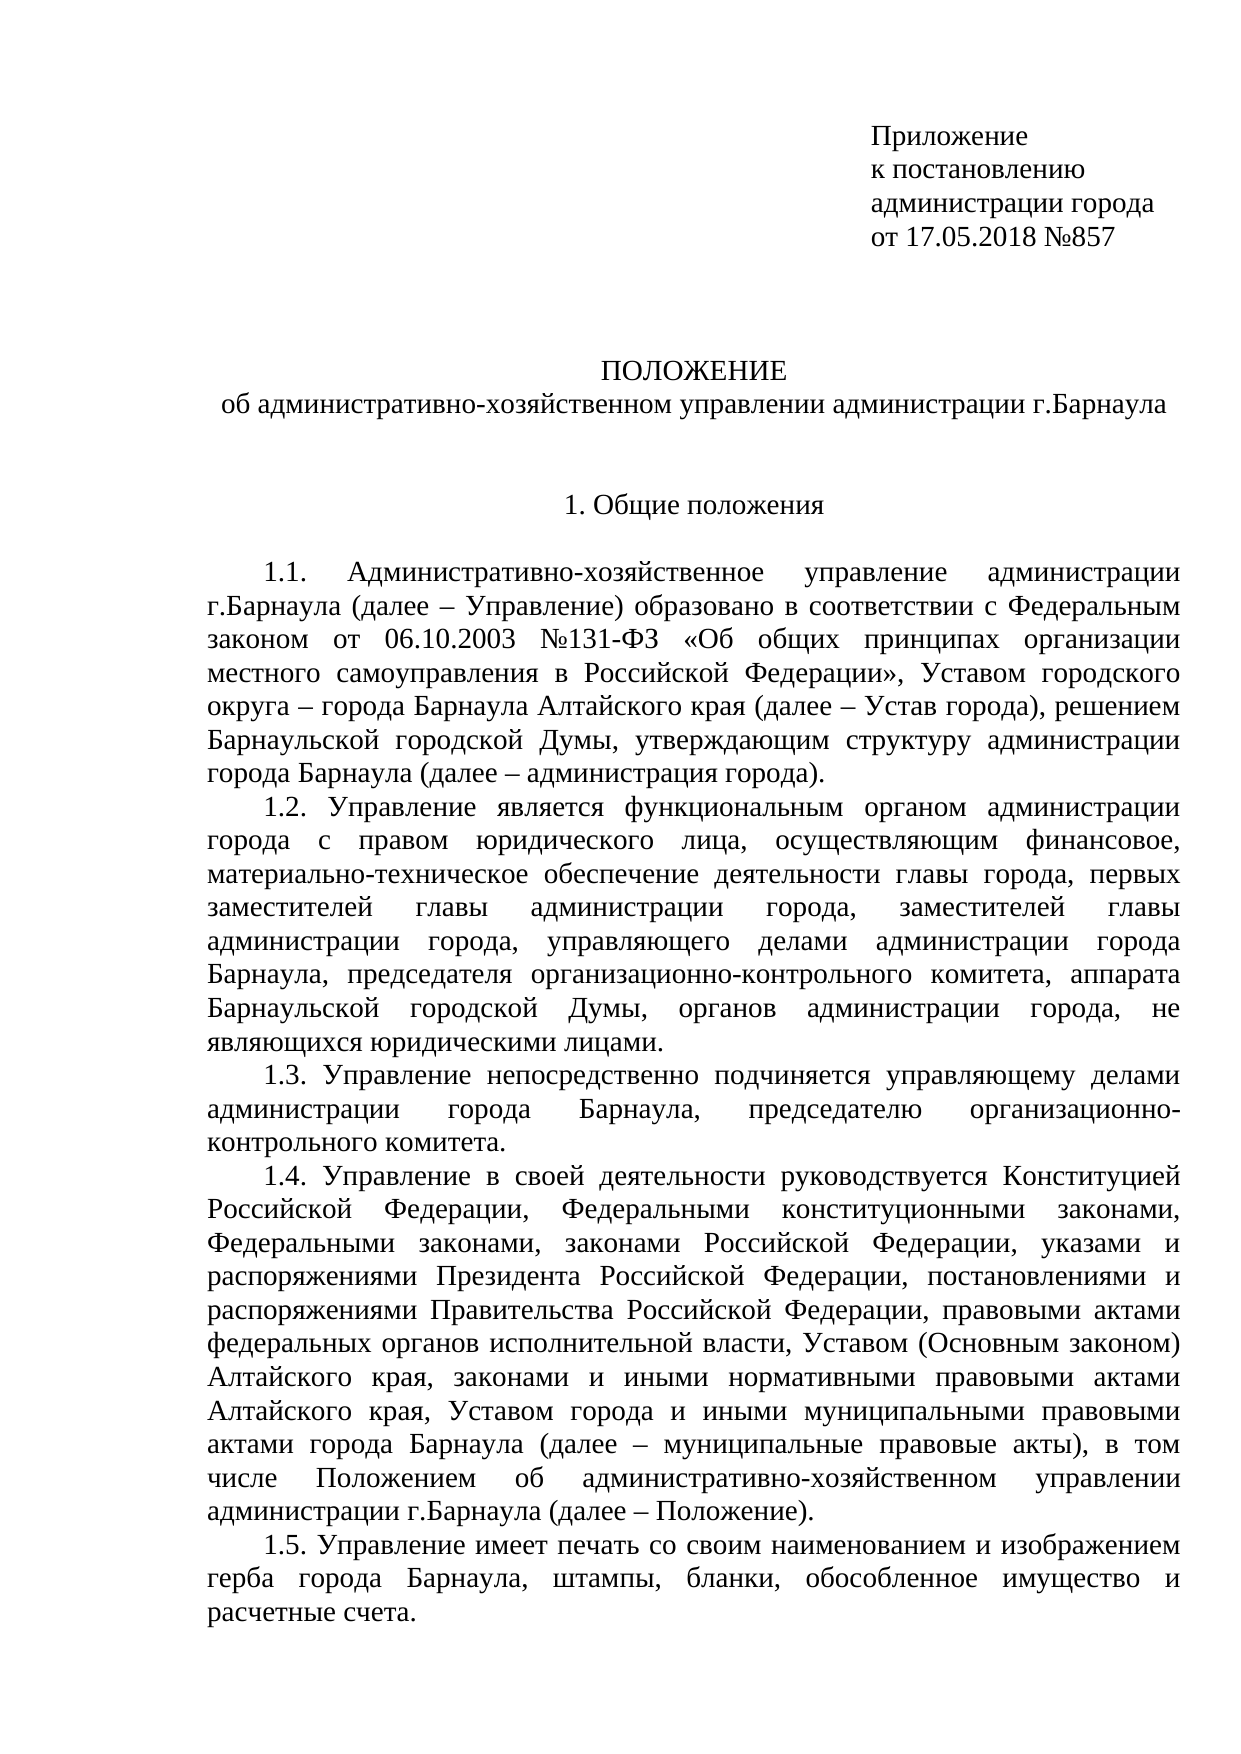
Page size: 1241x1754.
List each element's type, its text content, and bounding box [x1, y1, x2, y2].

text 1. Общие положения [207, 487, 1181, 521]
text 1.5. Управление имеет печать со своим наименованием и изображением герба города Барнаула, штампы, бланки, обособленное имущество и расчетные счета. [207, 1527, 1181, 1627]
text 1.4. Управление в своей деятельности руководствуется Конституцией Российской Федерации, Федеральными конституционными законами, Федеральными законами, законами Российской Федерации, указами и распоряжениями Президента Российской Федерации, постановлениями и распоряжениями Правительства Российской Федерации, правовыми актами федеральных органов исполнительной власти, Уставом (Основным законом) Алтайского края, законами и иными нормативными правовыми актами Алтайского края, Уставом города и иными муниципальными правовыми актами города Барнаула (далее – муниципальные правовые акты), в том числе Положением об административно-хозяйственном управлении администрации г.Барнаула (далее – Положение). [207, 1158, 1181, 1527]
text администрации города [207, 185, 1181, 219]
text к постановлению [207, 152, 1181, 185]
text 1.3. Управление непосредственно подчиняется управляющему делами администрации города Барнаула, председателю организационно-контрольного комитета. [207, 1057, 1181, 1158]
text 1.2. Управление является функциональным органом администрации города с правом юридического лица, осуществляющим финансовое, материально-техническое обеспечение деятельности главы города, первых заместителей главы администрации города, заместителей главы администрации города, управляющего делами администрации города Барнаула, председателя организационно-контрольного комитета, аппарата Барнаульской городской Думы, органов администрации города, не являющихся юридическими лицами. [207, 789, 1181, 1057]
text об административно-хозяйственном управлении администрации г.Барнаула [207, 386, 1181, 420]
text ПОЛОЖЕНИЕ [207, 353, 1181, 386]
text Приложение [207, 118, 1181, 152]
text 1.1. Административно-хозяйственное управление администрации г.Барнаула (далее – Управление) образовано в соответствии с Федеральным законом от 06.10.2003 №131-ФЗ «Об общих принципах организации местного самоуправления в Российской Федерации», Уставом городского округа – города Барнаула Алтайского края (далее – Устав города), решением Барнаульской городской Думы, утверждающим структуру администрации города Барнаула (далее – администрация города). [207, 554, 1181, 789]
text от 17.05.2018 №857 [207, 219, 1181, 252]
